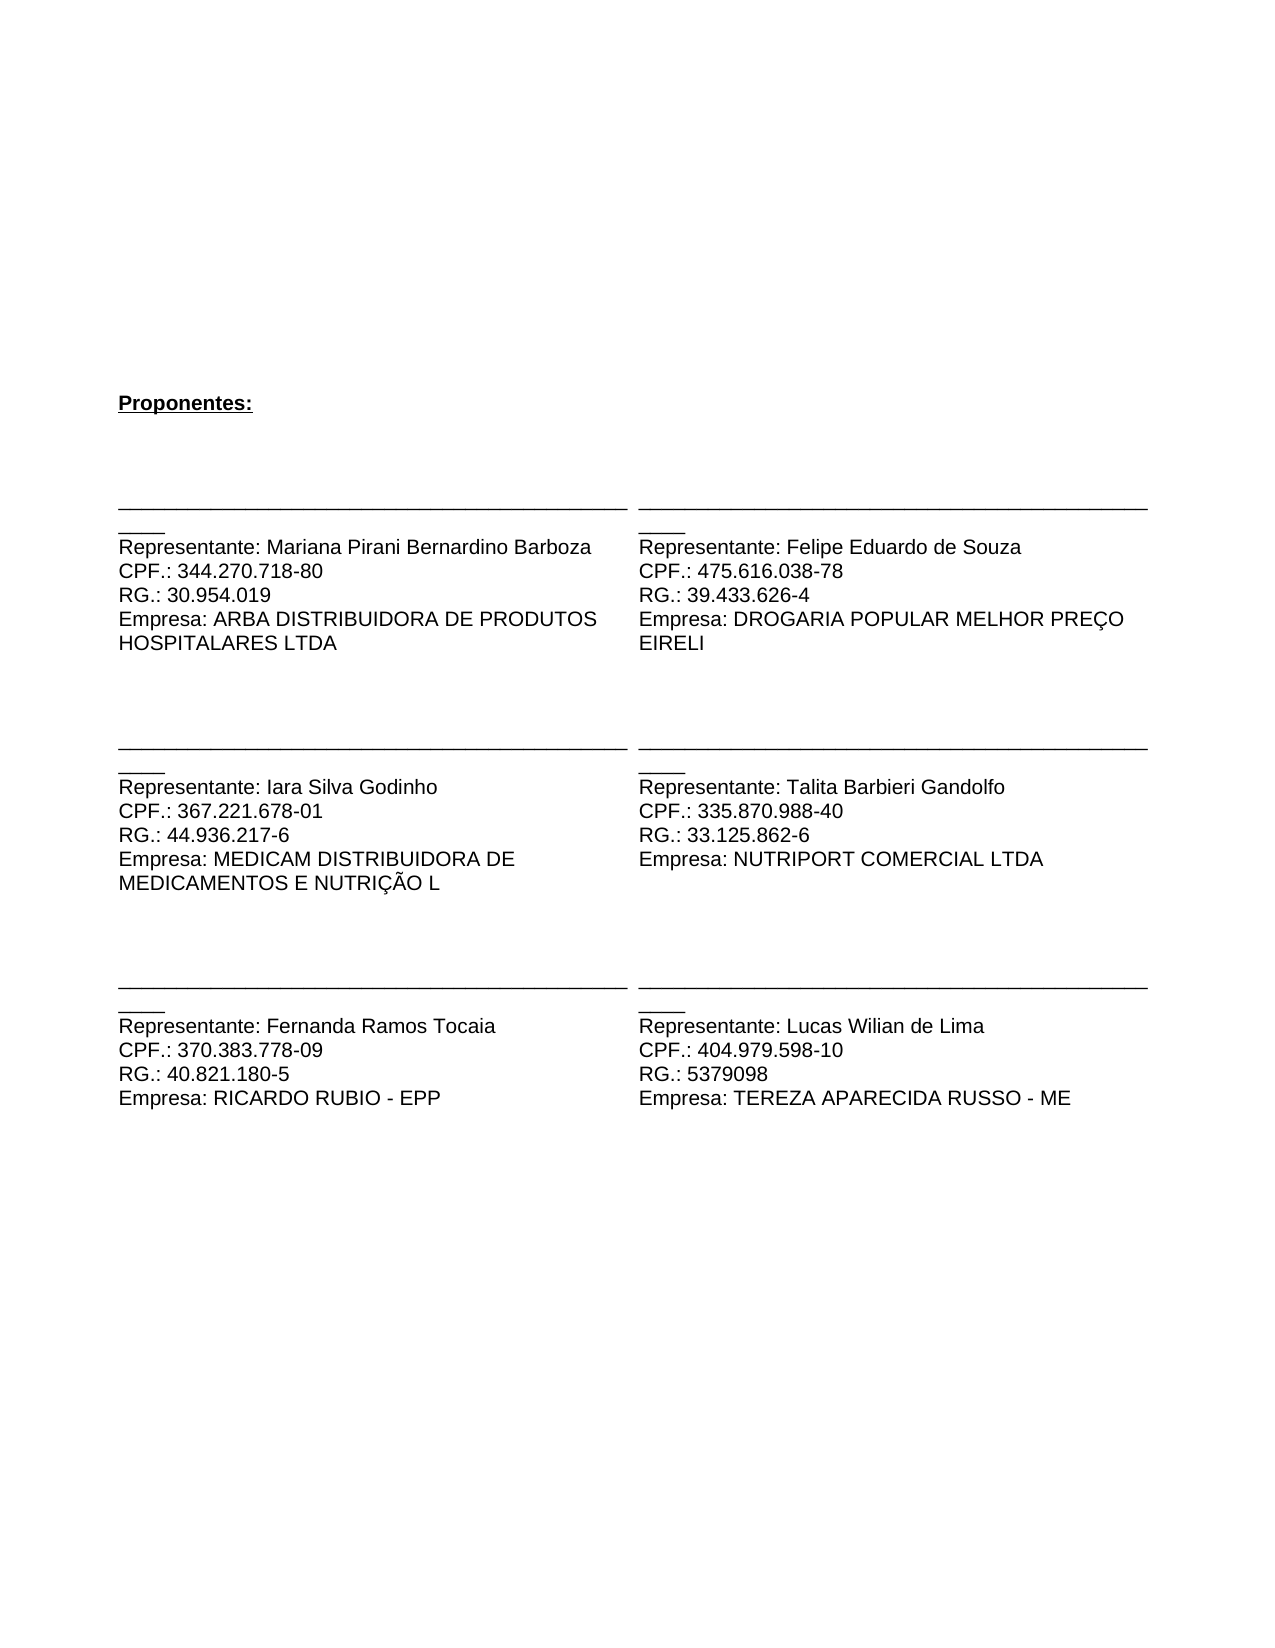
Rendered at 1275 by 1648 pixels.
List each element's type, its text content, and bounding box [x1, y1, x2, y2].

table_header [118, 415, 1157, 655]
text Proponentes: [118, 391, 1157, 415]
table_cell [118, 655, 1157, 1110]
